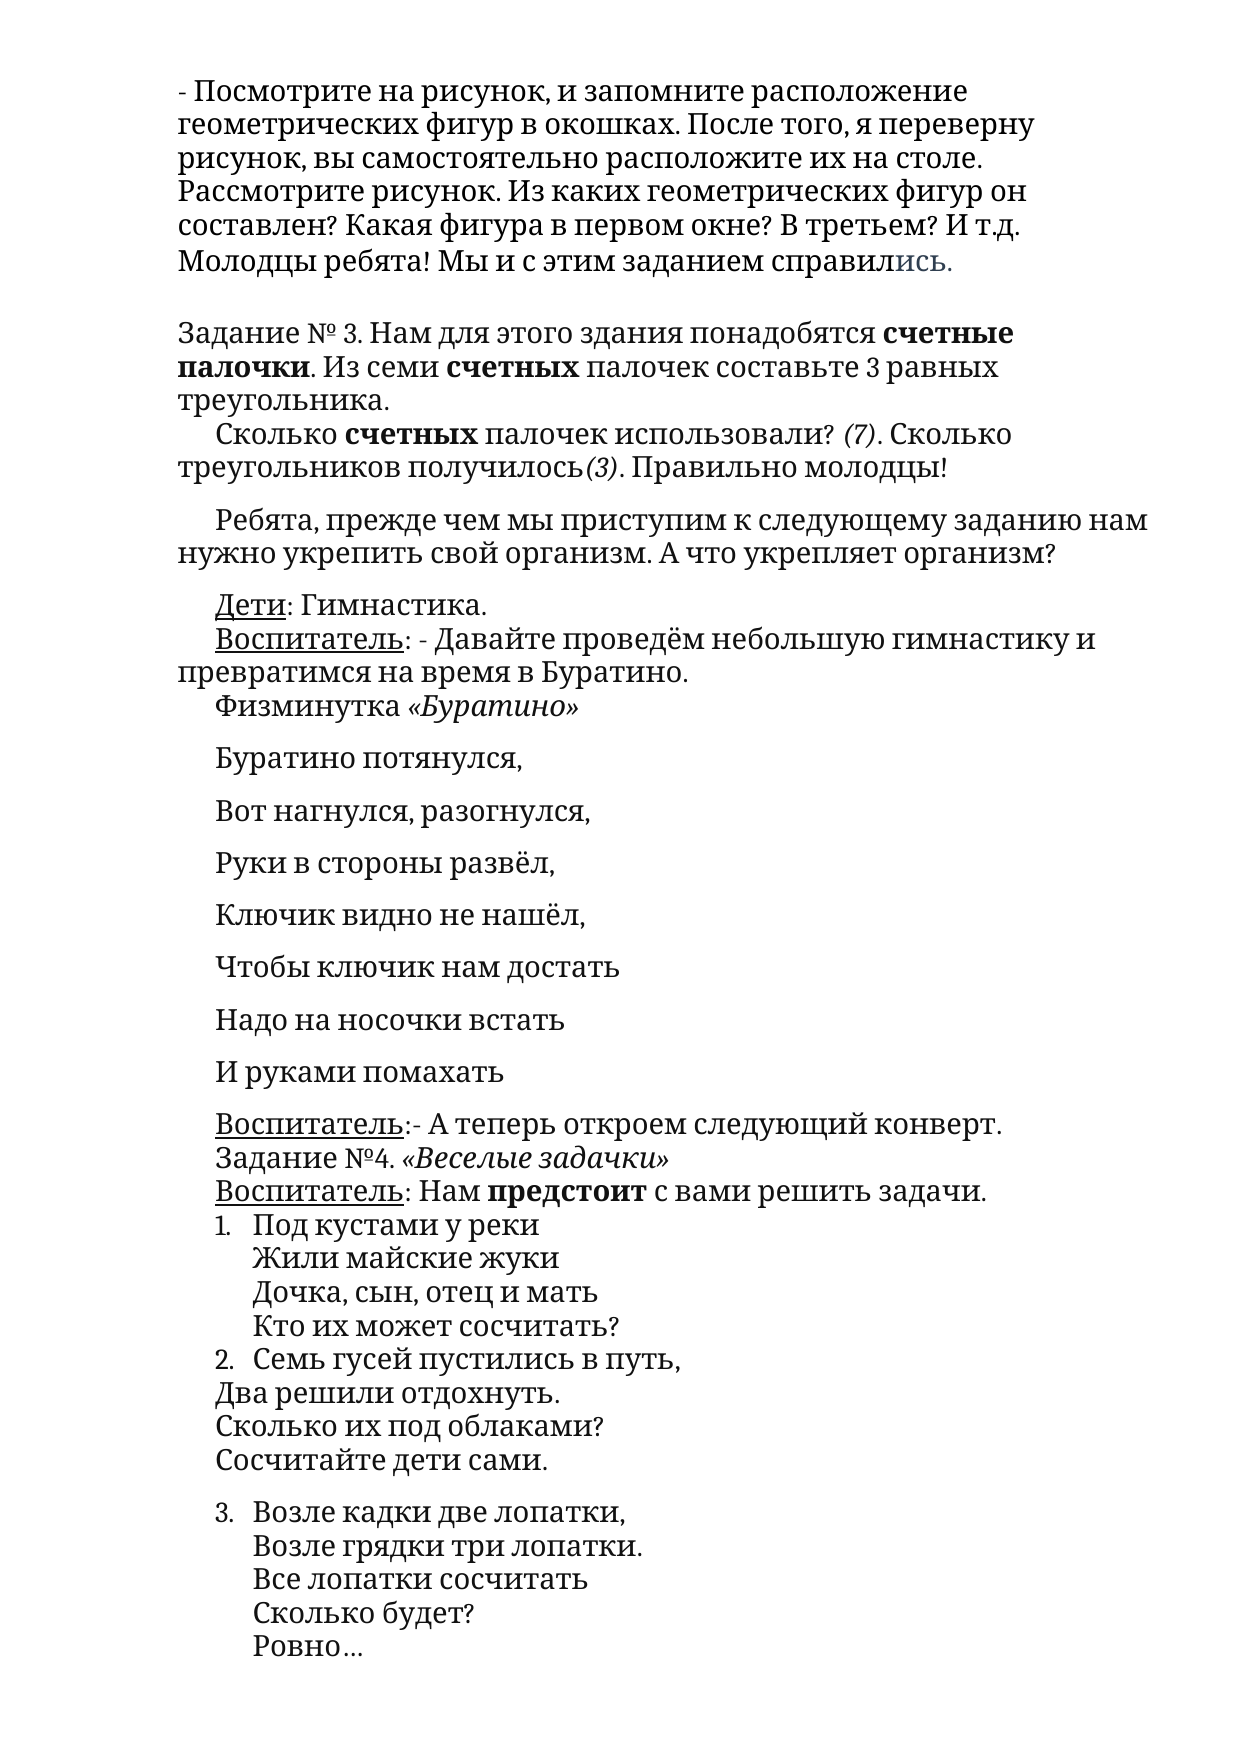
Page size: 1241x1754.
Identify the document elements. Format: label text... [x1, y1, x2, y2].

text Воспитатель:- А теперь откроем следующий конверт. [177, 1108, 1152, 1142]
text Задание № 3. Нам для этого здания понадобятся счетные палочки. Из семи счетных палочек составьте 3 равных треугольника. [177, 317, 1152, 418]
text Задание №4. «Веселые задачки» [177, 1142, 1152, 1176]
text - Посмотрите на рисунок, и запомните расположение геометрических фигур в окошках. После того, я переверну рисунок, вы самостоятельно расположите их на столе. Рассмотрите рисунок. Из каких геометрических фигур он составлен? Какая фигура в первом окне? В третьем? И т.д. [177, 75, 1152, 243]
list Жили майские жуки [252, 1243, 1152, 1276]
list Возле грядки три лопатки. [252, 1530, 1152, 1563]
text Сколько счетных палочек использовали? (7). Сколько треугольников получилось(3). Правильно молодцы! [177, 418, 1152, 485]
list Под кустами у реки [215, 1209, 1152, 1243]
list Возле кадки две лопатки, [215, 1496, 1152, 1530]
text Воспитатель: - Давайте проведём небольшую гимнастику и превратимся на время в Буратино. [177, 623, 1152, 690]
text Ключик видно не нашёл, [177, 899, 1152, 933]
text Физминутка «Буратино» [177, 690, 1152, 724]
text Руки в стороны развёл, [177, 847, 1152, 881]
text Надо на носочки встать [177, 1004, 1152, 1037]
text И руками помахать [177, 1056, 1152, 1090]
text Дети: Гимнастика. [177, 589, 1152, 623]
list Ровно… [252, 1630, 1152, 1664]
text Воспитатель: Нам предстоит с вами решить задачи. [177, 1176, 1152, 1209]
list Семь гусей пустились в путь, [215, 1343, 1152, 1377]
list Все лопатки сосчитать [252, 1563, 1152, 1597]
text Ребята, прежде чем мы приступим к следующему заданию нам нужно укрепить свой организм. А что укрепляет организм? [177, 504, 1152, 571]
text Сколько их под облаками? [177, 1410, 1152, 1444]
text Вот нагнулся, разогнулся, [177, 795, 1152, 828]
text Сосчитайте дети сами. [177, 1444, 1152, 1477]
list Кто их может сосчитать? [252, 1310, 1152, 1343]
text Чтобы ключик нам достать [177, 952, 1152, 985]
text Два решили отдохнуть. [177, 1377, 1152, 1410]
text Молодцы ребята! Мы и с этим заданием справились. [177, 245, 1152, 279]
list Сколько будет? [252, 1597, 1152, 1630]
text Буратино потянулся, [177, 742, 1152, 776]
list Дочка, сын, отец и мать [252, 1276, 1152, 1310]
